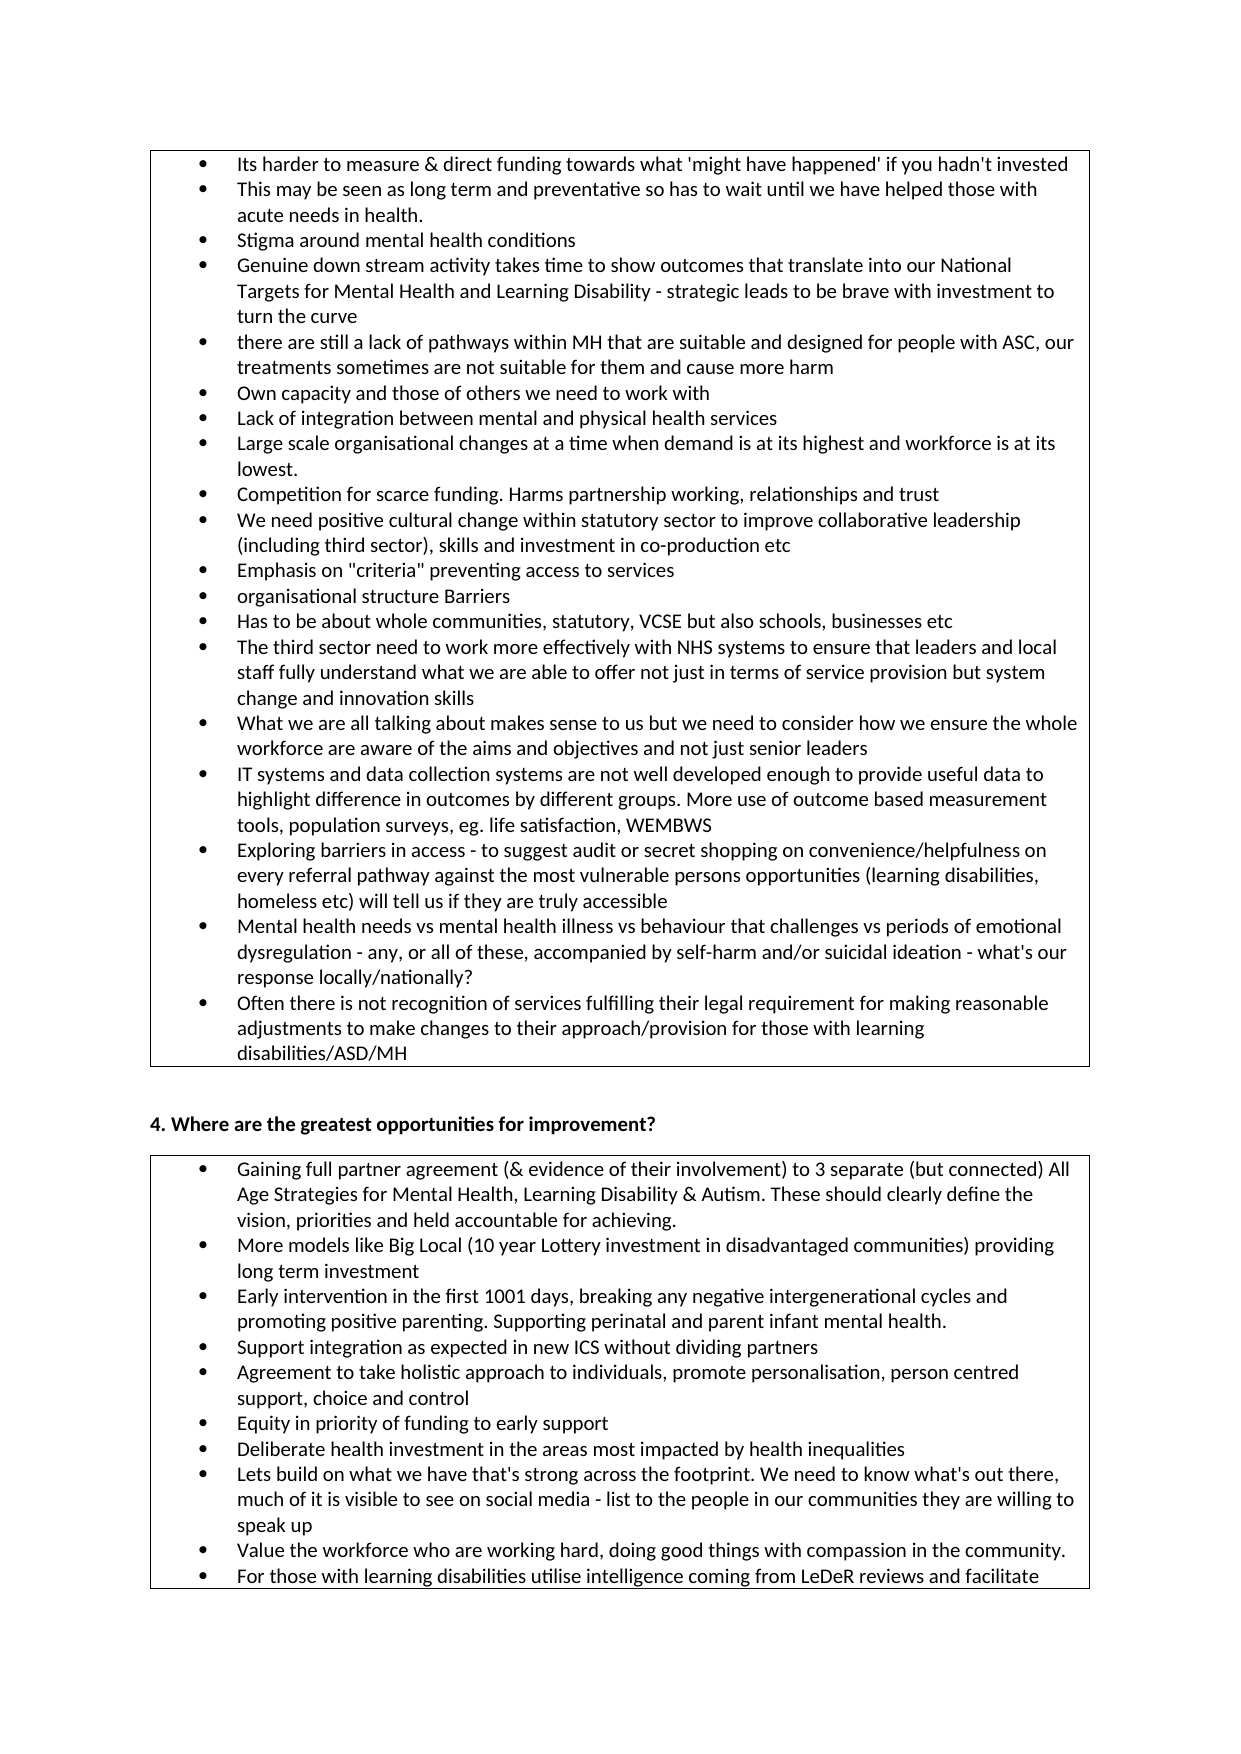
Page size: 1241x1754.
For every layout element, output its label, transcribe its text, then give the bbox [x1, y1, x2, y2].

table_header Its harder to measure & direct funding towards what 'might have happened' if you hadn't invested This may be seen as long term and preventative so has to wait until we have helped those with acute needs in health. Stigma around mental health conditions Genuine down stream activity takes time to show outcomes that translate into our National Targets for Mental Health and Learning Disability - strategic leads to be brave with investment to turn the curve there are still a lack of pathways within MH that are suitable and designed for people with ASC, our treatments sometimes are not suitable for them and cause more harm Own capacity and those of others we need to work with Lack of integration between mental and physical health services Large scale organisational changes at a time when demand is at its highest and workforce is at its lowest. Competition for scarce funding. Harms partnership working, relationships and trust We need positive cultural change within statutory sector to improve collaborative leadership (including third sector), skills and investment in co-production etc Emphasis on "criteria" preventing access to services organisational structure Barriers Has to be about whole communities, statutory, VCSE but also schools, businesses etc The third sector need to work more effectively with NHS systems to ensure that leaders and local staff fully understand what we are able to offer not just in terms of service provision but system change and innovation skills What we are all talking about makes sense to us but we need to consider how we ensure the whole workforce are aware of the aims and objectives and not just senior leaders IT systems and data collection systems are not well developed enough to provide useful data to highlight difference in outcomes by different groups. More use of outcome based measurement tools, population surveys, eg. life satisfaction, WEMBWS Exploring barriers in access - to suggest audit or secret shopping on convenience/helpfulness on every referral pathway against the most vulnerable persons opportunities (learning disabilities, homeless etc) will tell us if they are truly accessible Mental health needs vs mental health illness vs behaviour that challenges vs periods of emotional dysregulation - any, or all of these, accompanied by self-harm and/or suicidal ideation - what's our response locally/nationally? Often there is not recognition of services fulfilling their legal requirement for making reasonable adjustments to make changes to their approach/provision for those with learning disabilities/ASD/MH [151, 151, 1089, 1066]
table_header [151, 1156, 1089, 1588]
text 4. Where are the greatest opportunities for improvement? [150, 1111, 1090, 1137]
